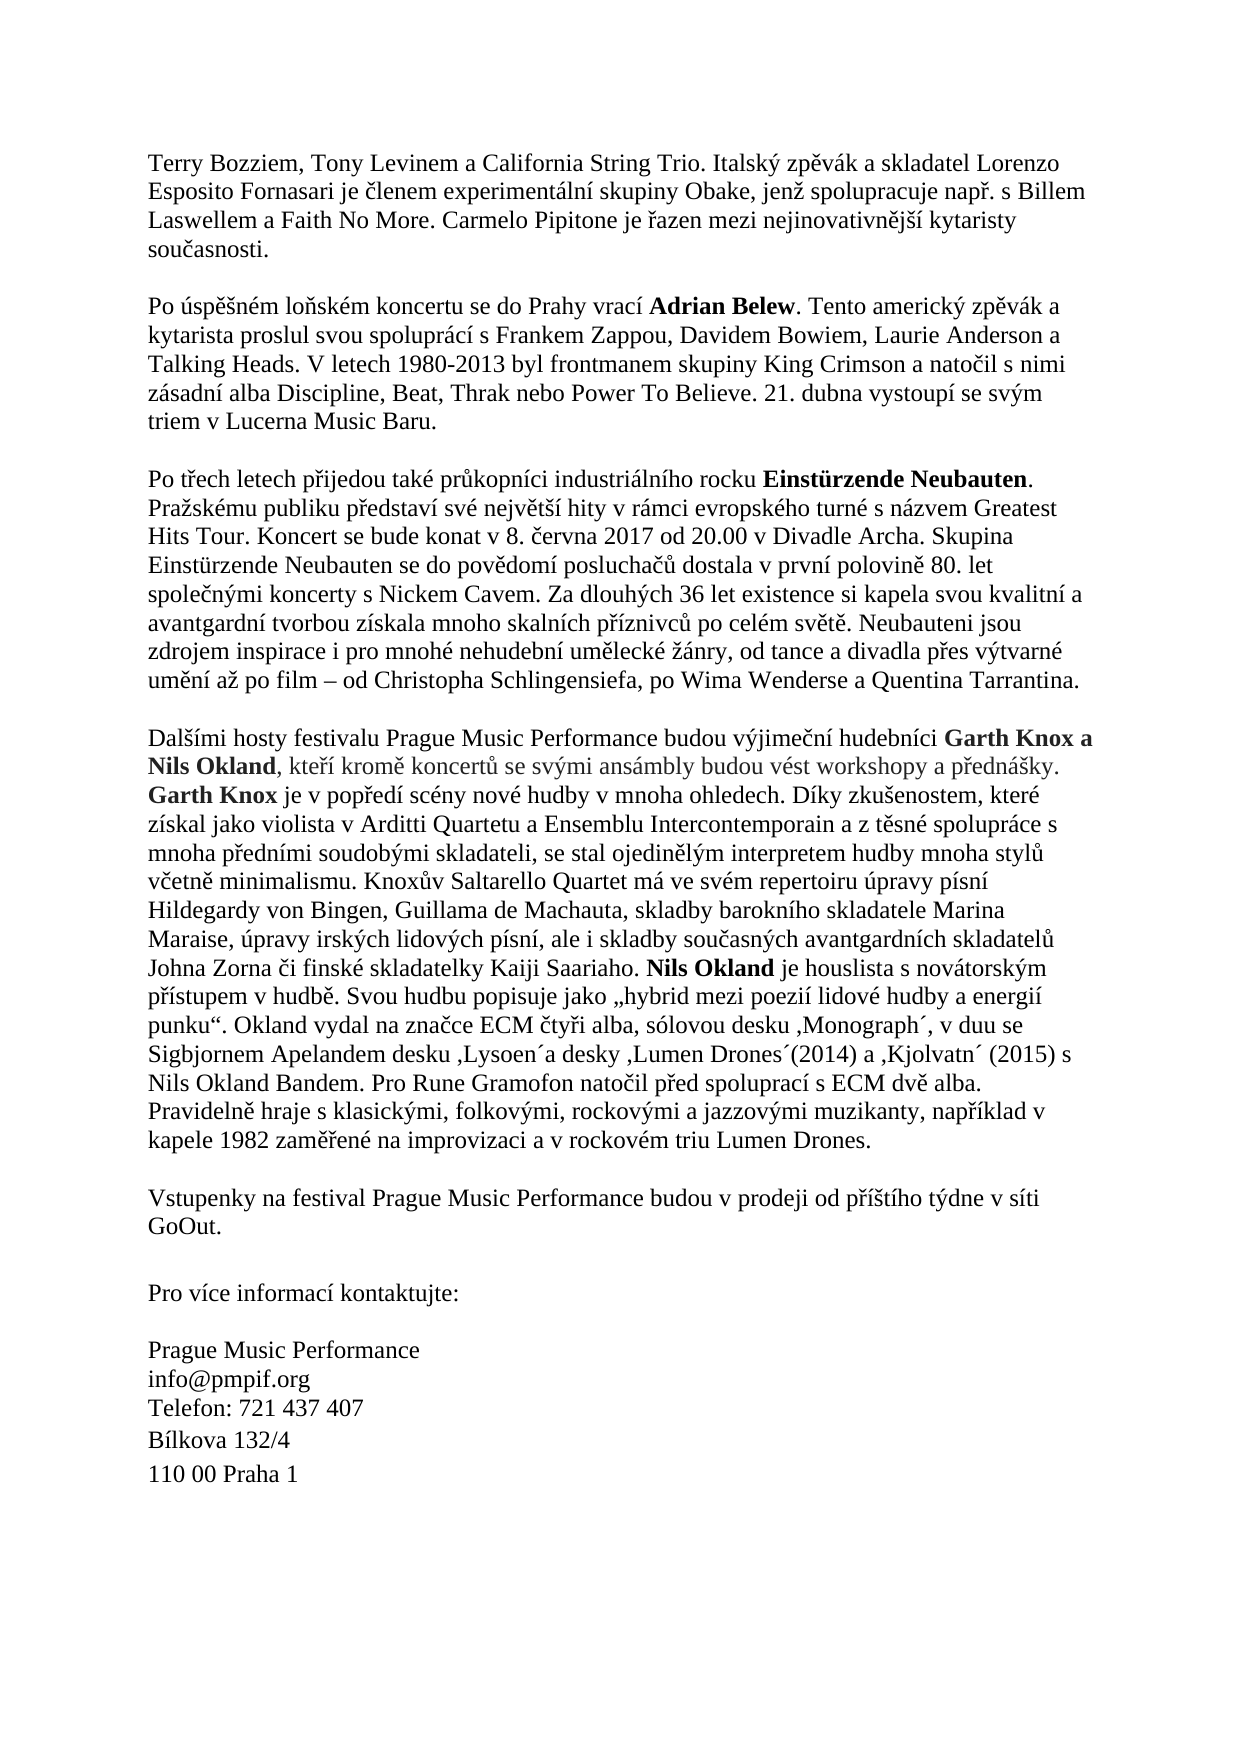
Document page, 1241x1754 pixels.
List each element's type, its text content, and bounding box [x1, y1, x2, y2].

text info@pmpif.org [148, 1364, 1093, 1393]
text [148, 148, 1093, 263]
text Dalšími hosty festivalu Prague Music Performance budou výjimeční hudebníci Garth Knox a Nils Okland, kteří kromě koncertů se svými ansámbly budou vést workshopy a přednášky. Garth Knox je v popředí scény nové hudby v mnoha ohledech. Díky zkušenostem, které získal jako violista v Arditti Quartetu a Ensemblu Intercontemporain a z těsné spolupráce s mnoha předními soudobými skladateli, se stal ojedinělým interpretem hudby mnoha stylů včetně minimalismu. Knoxův Saltarello Quartet má ve svém repertoiru úpravy písní Hildegardy von Bingen, Guillama de Machauta, skladby barokního skladatele Marina Maraise, úpravy irských lidových písní, ale i skladby současných avantgardních skladatelů Johna Zorna či finské skladatelky Kaiji Saariaho. Nils Okland je houslista s novátorským přístupem v hudbě. Svou hudbu popisuje jako „hybrid mezi poezií lidové hudby a energií punku“. Okland vydal na značce ECM čtyři alba, sólovou desku ,Monograph´, v duu se Sigbjornem Apelandem desku ,Lysoen´a desky ,Lumen Drones´(2014) a ,Kjolvatn´ (2015) s Nils Okland Bandem. Pro Rune Gramofon natočil před spoluprací s ECM dvě alba. Pravidelně hraje s klasickými, folkovými, rockovými a jazzovými muzikanty, například v kapele 1982 zaměřené na improvizaci a v rockovém triu Lumen Drones. [148, 723, 1093, 1154]
text 110 00 Praha 1 [148, 1455, 1093, 1489]
text Bílkova 132/4 [148, 1421, 1093, 1455]
text Prague Music Performance [148, 1335, 1093, 1364]
text Po třech letech přijedou také průkopníci industriálního rocku Einstürzende Neubauten. Pražskému publiku představí své největší hity v rámci evropského turné s názvem Greatest Hits Tour. Koncert se bude konat v 8. června 2017 od 20.00 v Divadle Archa. Skupina Einstürzende Neubauten se do povědomí posluchačů dostala v první polovině 80. let společnými koncerty s Nickem Cavem. Za dlouhých 36 let existence si kapela svou kvalitní a avantgardní tvorbou získala mnoho skalních příznivců po celém světě. Neubauteni jsou zdrojem inspirace i pro mnohé nehudební umělecké žánry, od tance a divadla přes výtvarné umění až po film – od Christopha Schlingensiefa, po Wima Wenderse a Quentina Tarrantina. [148, 464, 1093, 694]
text Telefon: 721 437 407 [148, 1393, 1093, 1421]
text Pro více informací kontaktujte: [148, 1278, 1093, 1306]
text Po úspěšném loňském koncertu se do Prahy vrací Adrian Belew. Tento americký zpěvák a kytarista proslul svou spoluprácí s Frankem Zappou, Davidem Bowiem, Laurie Anderson a Talking Heads. V letech 1980-2013 byl frontmanem skupiny King Crimson a natočil s nimi zásadní alba Discipline, Beat, Thrak nebo Power To Believe. 21. dubna vystoupí se svým triem v Lucerna Music Baru. [148, 291, 1093, 435]
text Vstupenky na festival Prague Music Performance budou v prodeji od příštího týdne v síti GoOut. [148, 1183, 1093, 1240]
